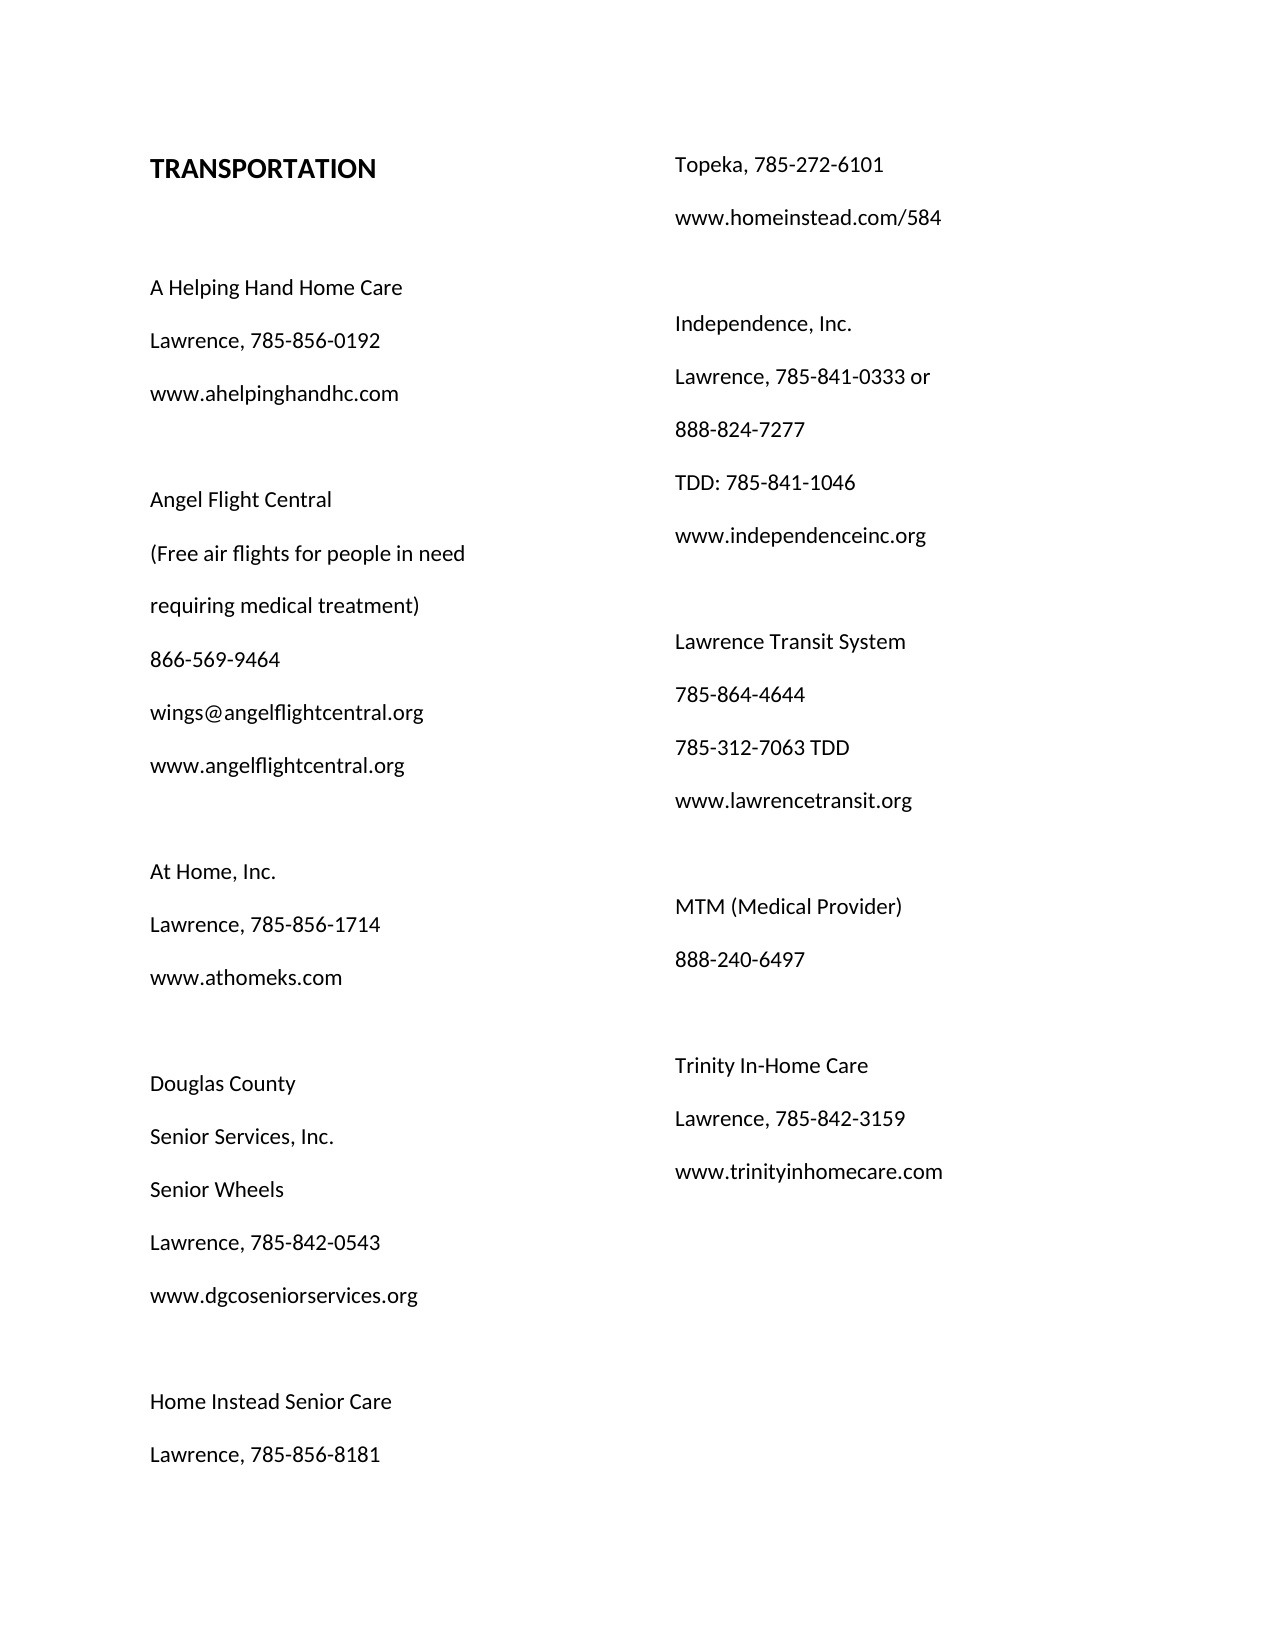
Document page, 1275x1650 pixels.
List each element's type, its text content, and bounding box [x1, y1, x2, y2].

text www.homeinstead.com/584 [675, 203, 1125, 231]
text Independence, Inc. [675, 309, 1125, 337]
text MTM (Medical Provider) [675, 892, 1125, 920]
text Lawrence, 785-841-0333 or [675, 362, 1125, 390]
text 785-864-4644 [675, 680, 1125, 708]
text wings@angelflightcentral.org [150, 698, 600, 726]
text Topeka, 785-272-6101 [675, 150, 1125, 178]
text Lawrence, 785-842-0543 [150, 1228, 600, 1256]
text Lawrence, 785-856-1714 [150, 910, 600, 938]
text (Free air flights for people in need [150, 539, 600, 567]
text TDD: 785-841-1046 [675, 468, 1125, 496]
text Douglas County [150, 1069, 600, 1097]
text www.lawrencetransit.org [675, 786, 1125, 814]
text 785-312-7063 TDD [675, 733, 1125, 761]
text Senior Wheels [150, 1175, 600, 1203]
text www.athomeks.com [150, 963, 600, 991]
text TRANSPORTATION [150, 150, 600, 186]
text At Home, Inc. [150, 857, 600, 885]
text Home Instead Senior Care [150, 1387, 600, 1415]
text 866-569-9464 [150, 645, 600, 673]
text www.trinityinhomecare.com [675, 1157, 1125, 1185]
text Trinity In-Home Care [675, 1051, 1125, 1079]
text A Helping Hand Home Care [150, 273, 600, 302]
text Lawrence Transit System [675, 627, 1125, 655]
text www.ahelpinghandhc.com [150, 379, 600, 408]
text www.dgcoseniorservices.org [150, 1281, 600, 1309]
text requiring medical treatment) [150, 592, 600, 620]
text Angel Flight Central [150, 486, 600, 514]
text www.angelflightcentral.org [150, 751, 600, 779]
text 888-824-7277 [675, 415, 1125, 443]
text Lawrence, 785-856-0192 [150, 327, 600, 354]
text Senior Services, Inc. [150, 1122, 600, 1150]
text Lawrence, 785-842-3159 [675, 1104, 1125, 1132]
text 888-240-6497 [675, 945, 1125, 973]
text www.independenceinc.org [675, 521, 1125, 549]
text Lawrence, 785-856-8181 [150, 1440, 600, 1468]
